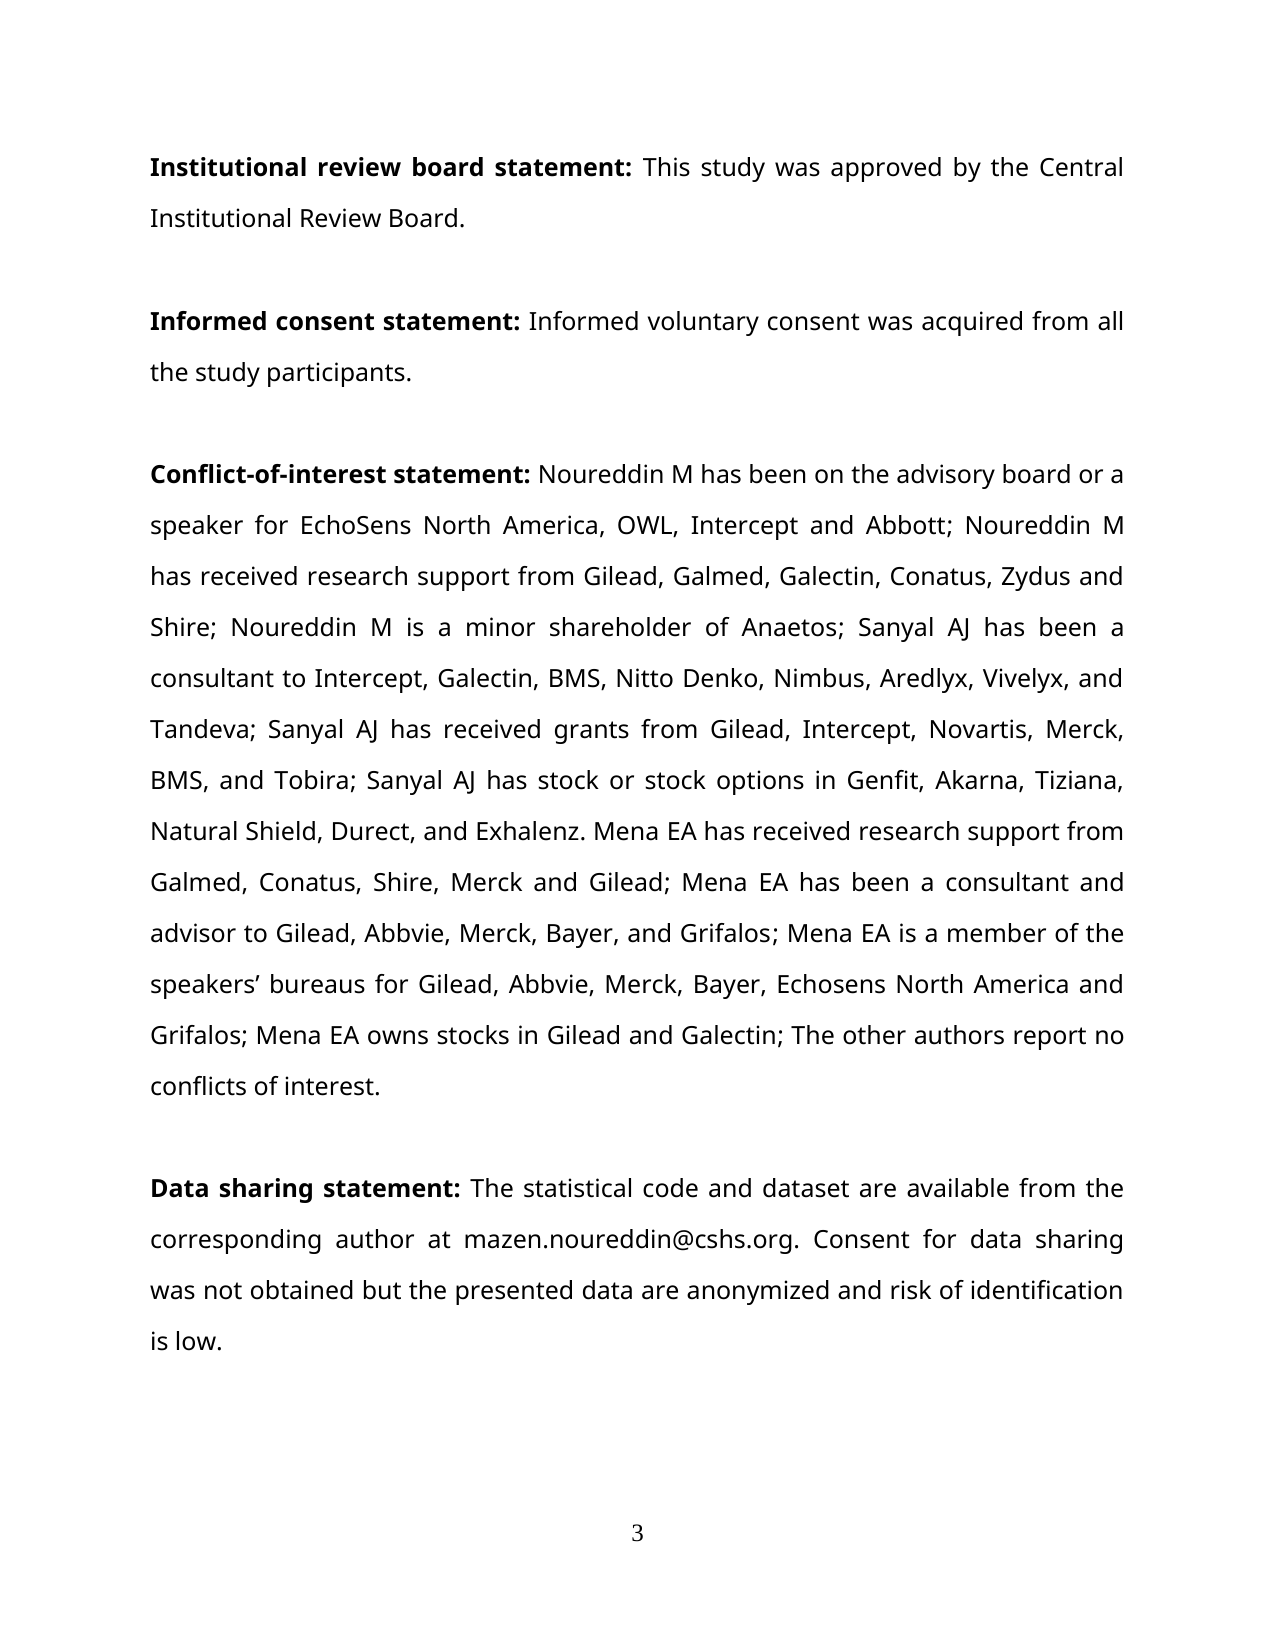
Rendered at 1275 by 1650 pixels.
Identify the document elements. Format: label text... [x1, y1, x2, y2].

text Conflict-of-interest statement: Noureddin M has been on the advisory board or a speaker for EchoSens North America, OWL, Intercept and Abbott; Noureddin M has received research support from Gilead, Galmed, Galectin, Conatus, Zydus and Shire; Noureddin M is a minor shareholder of Anaetos; Sanyal AJ has been a consultant to Intercept, Galectin, BMS, Nitto Denko, Nimbus, Aredlyx, Vivelyx, and Tandeva; Sanyal AJ has received grants from Gilead, Intercept, Novartis, Merck, BMS, and Tobira; Sanyal AJ has stock or stock options in Genfit, Akarna, Tiziana, Natural Shield, Durect, and Exhalenz. Mena EA has received research support from Galmed, Conatus, Shire, Merck and Gilead; Mena EA has been a consultant and advisor to Gilead, Abbvie, Merck, Bayer, and Grifalos; Mena EA is a member of the speakers’ bureaus for Gilead, Abbvie, Merck, Bayer, Echosens North America and Grifalos; Mena EA owns stocks in Gilead and Galectin; The other authors report no conflicts of interest. [150, 456, 1125, 1103]
text Informed consent statement: Informed voluntary consent was acquired from all the study participants. [150, 303, 1125, 388]
text Institutional review board statement: This study was approved by the Central Institutional Review Board. [150, 150, 1125, 235]
text Data sharing statement: The statistical code and dataset are available from the corresponding author at mazen.noureddin@cshs.org. Consent for data sharing was not obtained but the presented data are anonymized and risk of identification is low. [150, 1171, 1125, 1358]
